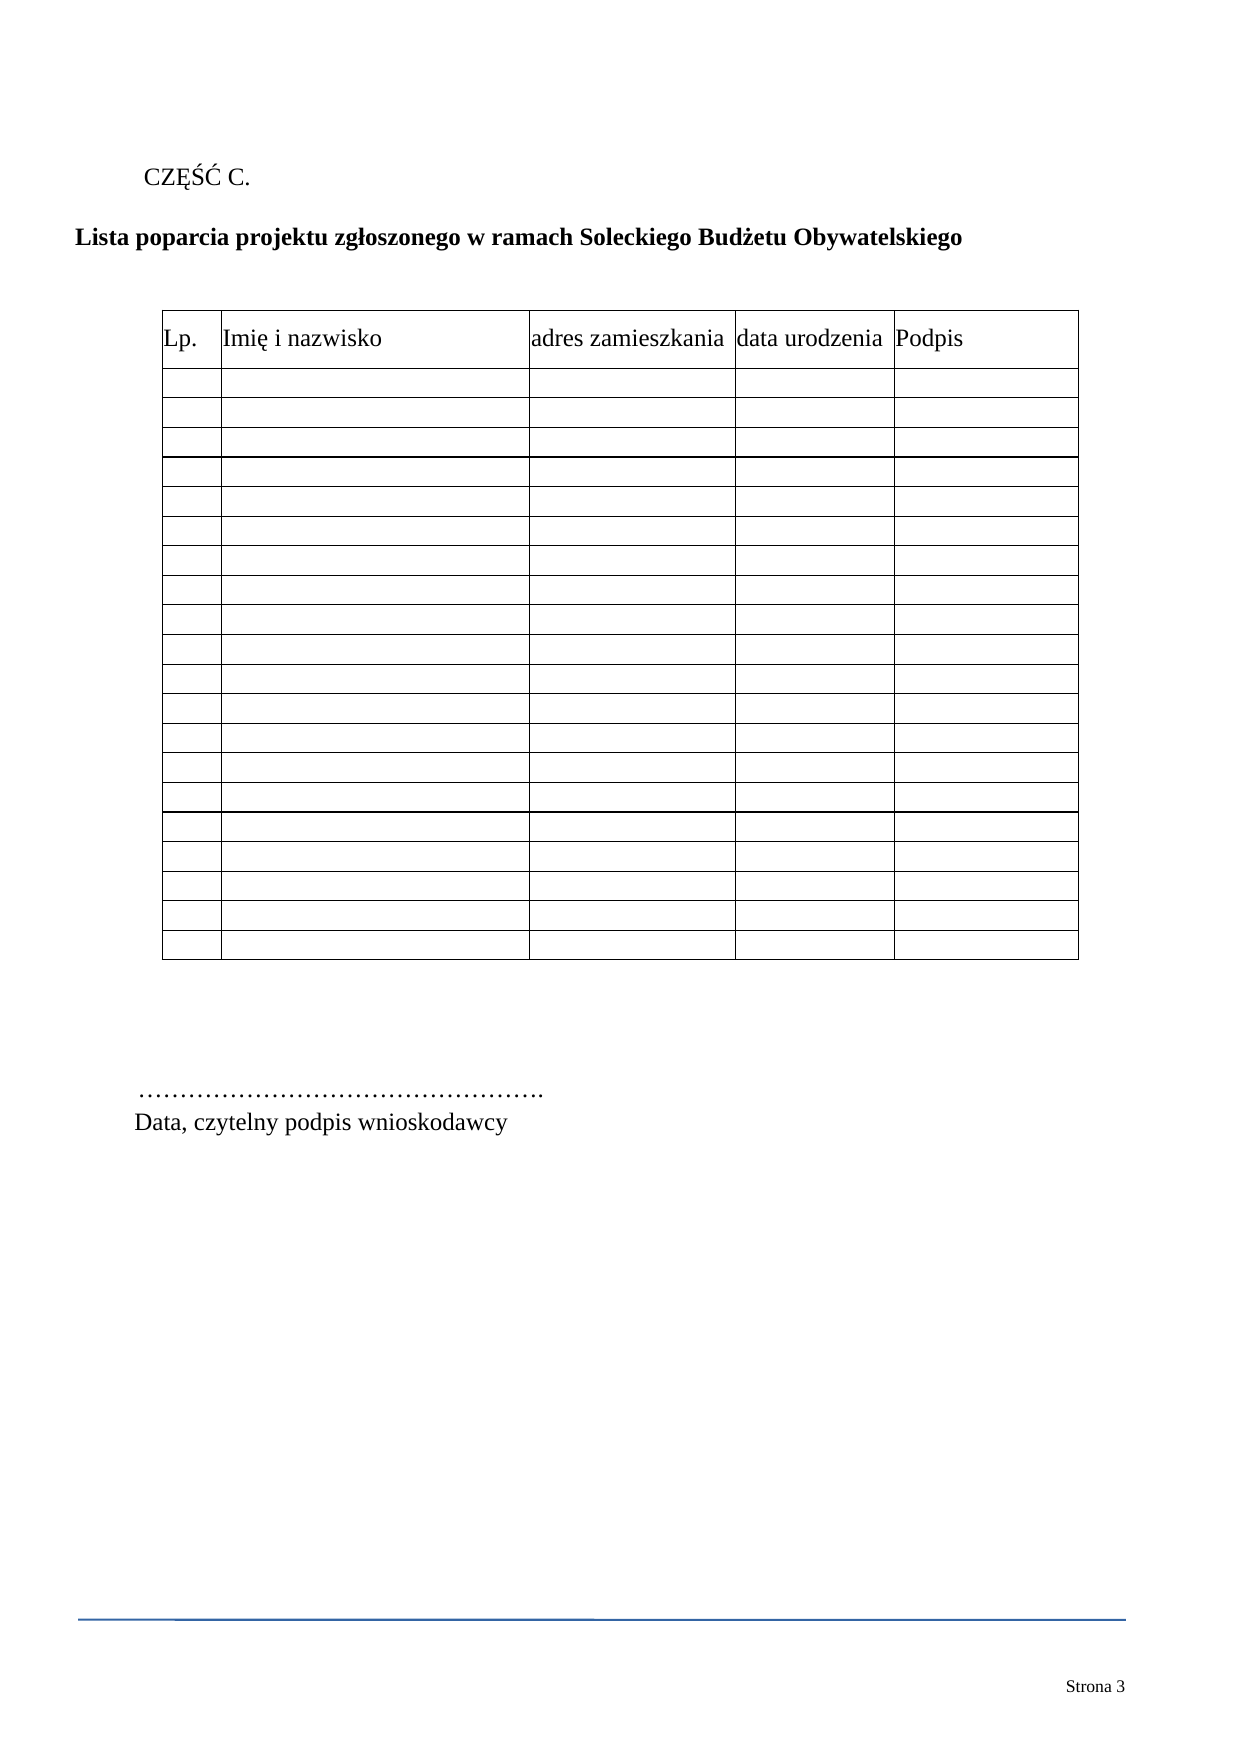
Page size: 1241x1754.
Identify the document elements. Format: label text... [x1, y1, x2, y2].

table_cell [163, 665, 221, 693]
table_cell [530, 694, 735, 723]
table_cell [895, 458, 1078, 486]
table_cell [530, 428, 735, 456]
table_cell [895, 842, 1078, 871]
table_cell [895, 753, 1078, 782]
text CZĘŚĆ C. [75, 162, 1165, 191]
table_cell [163, 428, 221, 456]
table_cell [736, 428, 894, 456]
table_cell [895, 901, 1078, 930]
table_cell [895, 872, 1078, 900]
table_cell [736, 546, 894, 575]
table_cell [736, 458, 894, 486]
table_cell [736, 931, 894, 959]
table_cell [163, 517, 221, 545]
table_cell [530, 369, 735, 397]
text Lista poparcia projektu zgłoszonego w ramach Soleckiego Budżetu Obywatelskiego [75, 222, 1165, 251]
table_cell [222, 398, 529, 427]
table_cell [736, 487, 894, 516]
table_cell [736, 872, 894, 900]
table_cell [530, 872, 735, 900]
table_cell [895, 813, 1078, 841]
table_cell [163, 487, 221, 516]
table_cell [530, 724, 735, 752]
table_cell [222, 842, 529, 871]
table_cell [895, 724, 1078, 752]
table_cell [736, 398, 894, 427]
table_cell [222, 458, 529, 486]
table_cell [222, 605, 529, 634]
table_cell [222, 783, 529, 811]
table_cell [530, 487, 735, 516]
table_cell [530, 517, 735, 545]
table_cell [222, 665, 529, 693]
table_cell [163, 813, 221, 841]
table_cell [736, 605, 894, 634]
text …………………………………………. [75, 1074, 1165, 1103]
table_cell [163, 458, 221, 486]
table_cell [736, 665, 894, 693]
table_cell [163, 842, 221, 871]
table_cell [530, 753, 735, 782]
table_cell [530, 458, 735, 486]
table_cell [895, 517, 1078, 545]
table_cell [222, 872, 529, 900]
table_cell [895, 931, 1078, 959]
table_cell [163, 546, 221, 575]
table_cell [895, 428, 1078, 456]
table_cell [530, 546, 735, 575]
table_cell [530, 576, 735, 604]
table_cell [530, 398, 735, 427]
table_cell [530, 931, 735, 959]
table_cell [163, 753, 221, 782]
table_cell [222, 813, 529, 841]
table_cell [530, 813, 735, 841]
table_cell [736, 694, 894, 723]
table_cell [736, 813, 894, 841]
table_cell [530, 901, 735, 930]
table_cell [163, 605, 221, 634]
table_cell [530, 635, 735, 663]
table_cell [222, 931, 529, 959]
table_cell [895, 694, 1078, 723]
table_cell [222, 901, 529, 930]
table_cell [736, 842, 894, 871]
text Data, czytelny podpis wnioskodawcy [75, 1107, 1165, 1136]
table_cell [530, 605, 735, 634]
table_cell [163, 635, 221, 663]
table_cell [222, 635, 529, 663]
table_cell [895, 487, 1078, 516]
table_cell [222, 546, 529, 575]
table_cell [895, 576, 1078, 604]
table_cell [222, 753, 529, 782]
table_cell [895, 546, 1078, 575]
table_cell [163, 694, 221, 723]
table_cell [222, 487, 529, 516]
table_cell [895, 635, 1078, 663]
table_cell [895, 398, 1078, 427]
table_cell [895, 665, 1078, 693]
table_cell [895, 605, 1078, 634]
table_cell [530, 783, 735, 811]
table_cell [895, 783, 1078, 811]
table_cell [163, 576, 221, 604]
table_cell [736, 576, 894, 604]
table_cell [222, 694, 529, 723]
table_header Lp. [163, 311, 221, 368]
table_cell [530, 842, 735, 871]
table_cell [163, 724, 221, 752]
table_cell [736, 753, 894, 782]
table_header data urodzenia [736, 311, 894, 368]
table_cell [895, 369, 1078, 397]
table_cell [736, 724, 894, 752]
table_header Podpis [895, 311, 1078, 368]
table_cell [222, 724, 529, 752]
table_cell [530, 665, 735, 693]
table_cell [163, 783, 221, 811]
table_cell [736, 369, 894, 397]
table_cell [222, 517, 529, 545]
table_cell [163, 872, 221, 900]
table_header adres zamieszkania [530, 311, 735, 368]
table_cell [163, 931, 221, 959]
table_cell [736, 517, 894, 545]
table_cell [222, 369, 529, 397]
table_cell [736, 635, 894, 663]
table_cell [222, 428, 529, 456]
table_cell [736, 783, 894, 811]
table_cell [736, 901, 894, 930]
table_cell [163, 901, 221, 930]
table_header Imię i nazwisko [222, 311, 529, 368]
table_cell [222, 576, 529, 604]
table_cell [163, 398, 221, 427]
table_cell [163, 369, 221, 397]
